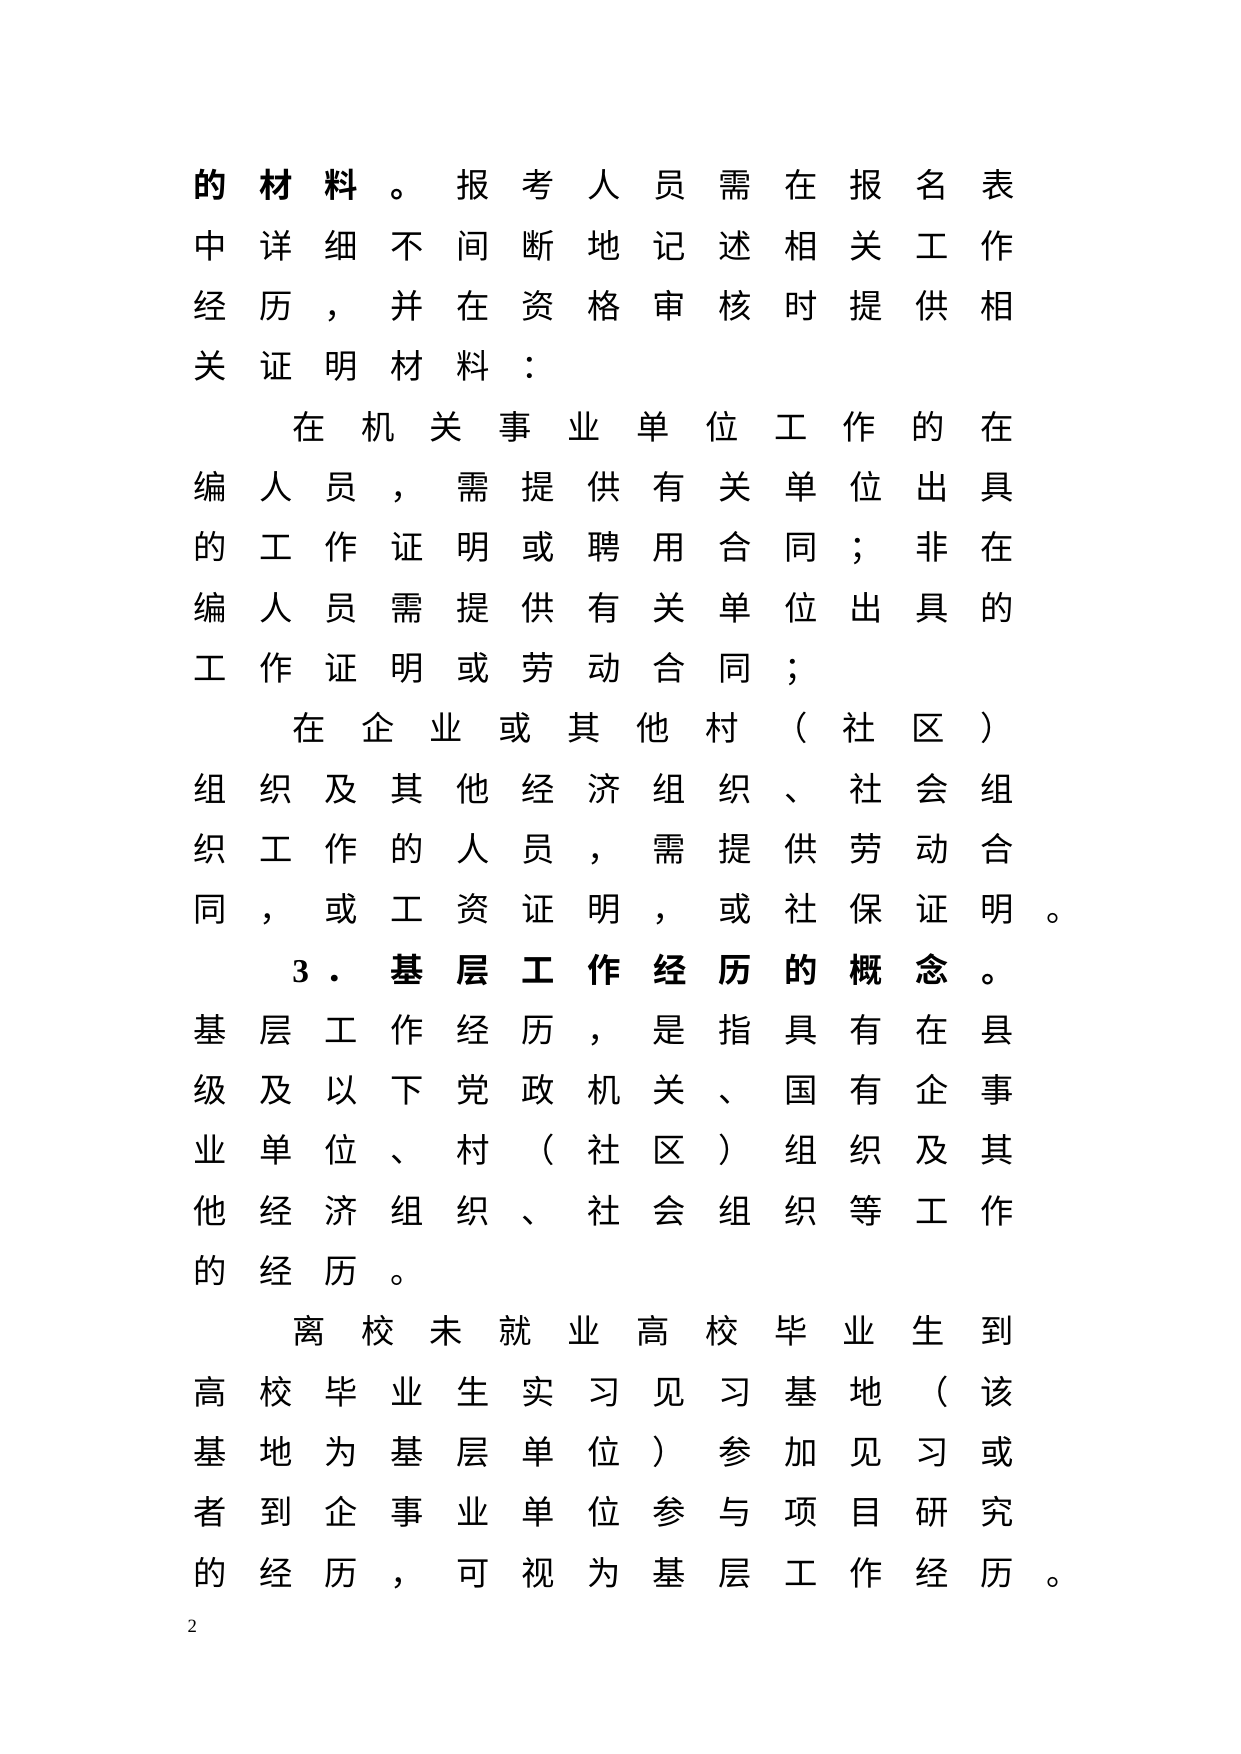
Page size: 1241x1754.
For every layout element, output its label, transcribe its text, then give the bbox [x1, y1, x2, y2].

text 离校未就业高校毕业生到高校毕业生实习见习基地（该基地为基层单位）参加见习或者到企事业单位参与项目研究的经历，可视为基层工作经历。 [193, 1299, 1047, 1601]
text 3．基层工作经历的概念。基层工作经历，是指具有在县级及以下党政机关、国有企事业单位、村（社区）组织及其他经济组织、社会组织等工作的经历。 [193, 937, 1047, 1299]
text 在企业或其他村（社区）组织及其他经济组织、社会组织工作的人员，需提供劳动合同，或工资证明，或社保证明。 [193, 696, 1047, 937]
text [193, 153, 1047, 394]
text 在机关事业单位工作的在编人员，需提供有关单位出具的工作证明或聘用合同；非在编人员需提供有关单位出具的工作证明或劳动合同； [193, 394, 1047, 696]
